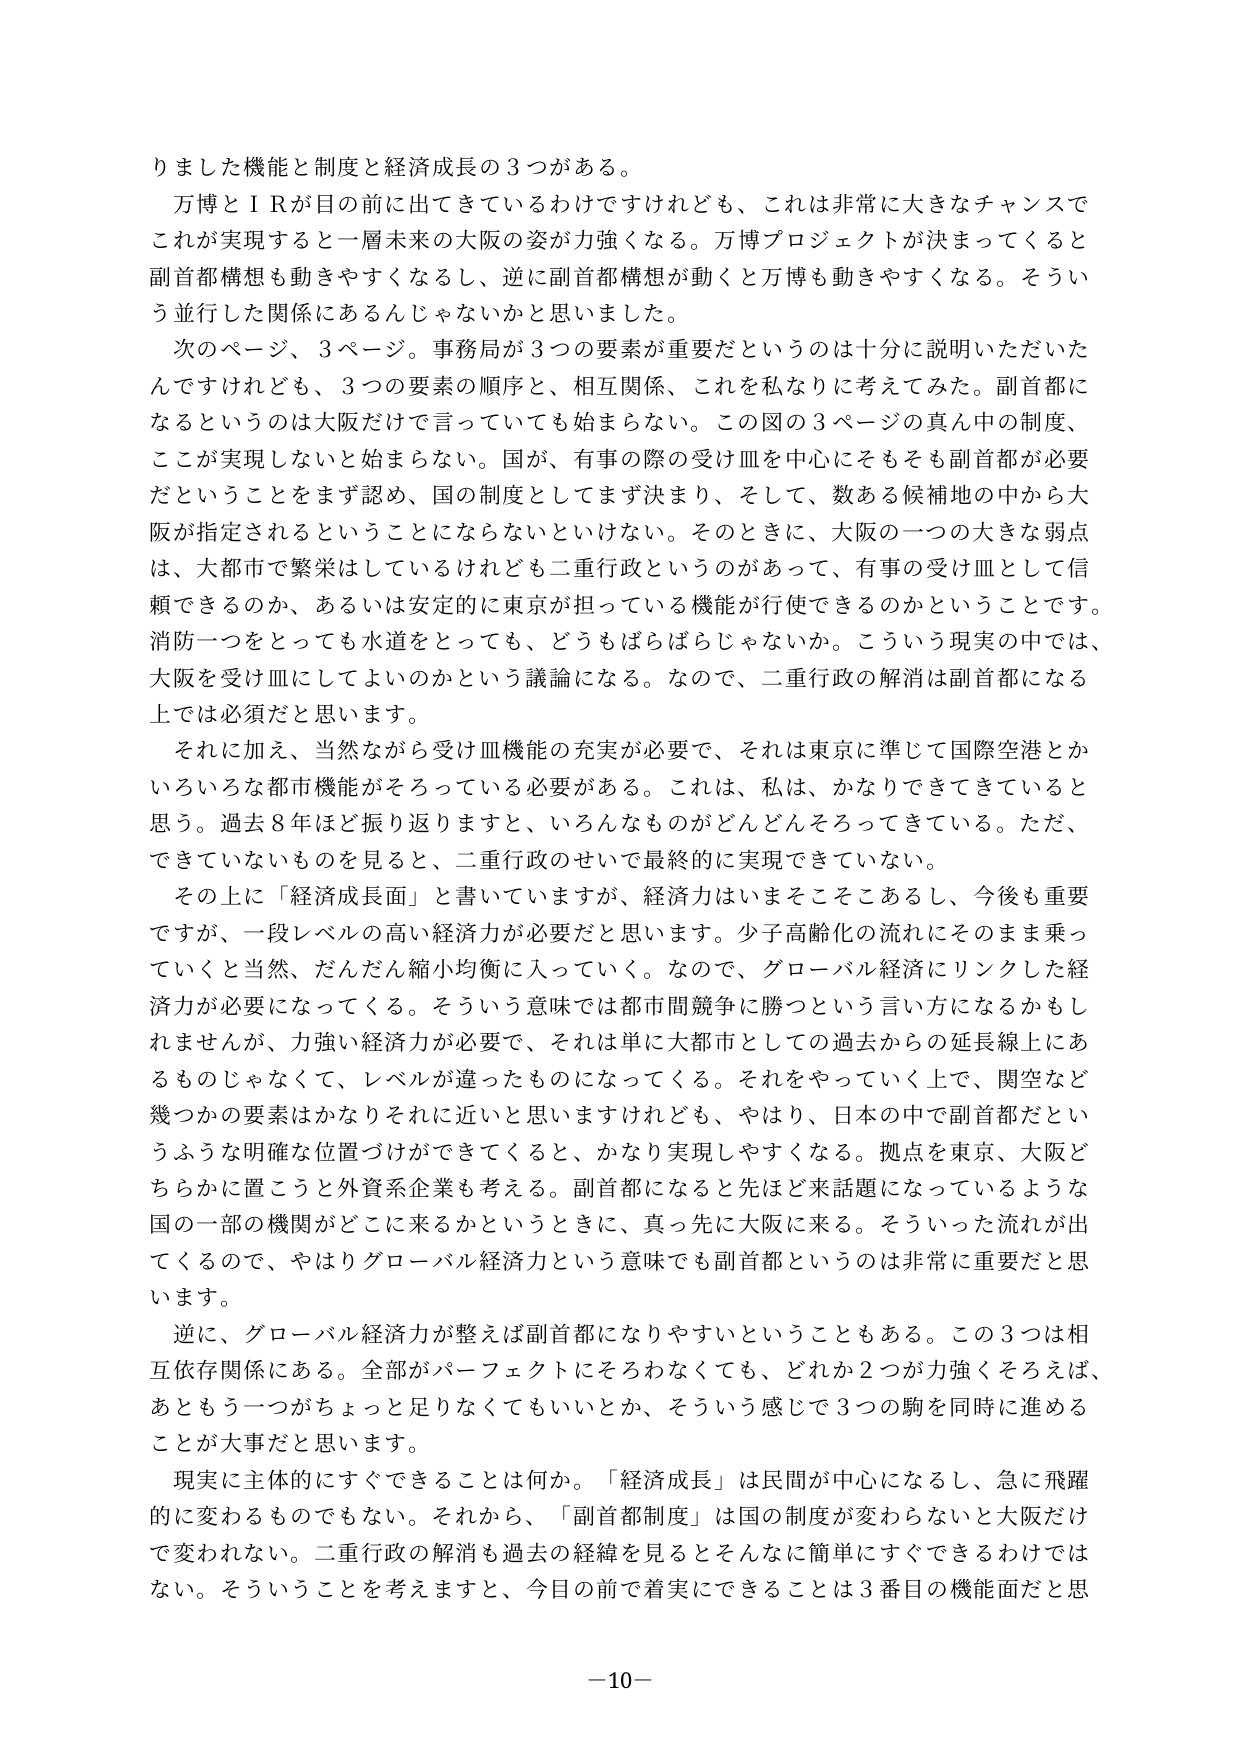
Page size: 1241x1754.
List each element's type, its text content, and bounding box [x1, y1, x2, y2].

text それに加え、当然ながら受け皿機能の充実が必要で、それは東京に準じて国際空港とかいろいろな都市機能がそろっている必要がある。これは、私は、かなりできてきていると思う。過去８年ほど振り返りますと、いろんなものがどんどんそろってきている。ただ、できていないものを見ると、二重行政のせいで最終的に実現できていない。 [149, 731, 1091, 877]
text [149, 1460, 1091, 1606]
text 次のページ、３ページ。事務局が３つの要素が重要だというのは十分に説明いただいたんですけれども、３つの要素の順序と、相互関係、これを私なりに考えてみた。副首都になるというのは大阪だけで言っていても始まらない。この図の３ページの真ん中の制度、ここが実現しないと始まらない。国が、有事の際の受け皿を中心にそもそも副首都が必要だということをまず認め、国の制度としてまず決まり、そして、数ある候補地の中から大阪が指定されるということにならないといけない。そのときに、大阪の一つの大きな弱点は、大都市で繁栄はしているけれども二重行政というのがあって、有事の受け皿として信頼できるのか、あるいは安定的に東京が担っている機能が行使できるのかということです。消防一つをとっても水道をとっても、どうもばらばらじゃないか。こういう現実の中では、大阪を受け皿にしてよいのかという議論になる。なので、二重行政の解消は副首都になる上では必須だと思います。 [149, 330, 1091, 731]
text 逆に、グローバル経済力が整えば副首都になりやすいということもある。この３つは相互依存関係にある。全部がパーフェクトにそろわなくても、どれか２つが力強くそろえば、あともう一つがちょっと足りなくてもいいとか、そういう感じで３つの駒を同時に進めることが大事だと思います。 [149, 1314, 1091, 1460]
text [149, 148, 1091, 184]
text その上に「経済成長面」と書いていますが、経済力はいまそこそこあるし、今後も重要ですが、一段レベルの高い経済力が必要だと思います。少子高齢化の流れにそのまま乗っていくと当然、だんだん縮小均衡に入っていく。なので、グローバル経済にリンクした経済力が必要になってくる。そういう意味では都市間競争に勝つという言い方になるかもしれませんが、力強い経済力が必要で、それは単に大都市としての過去からの延長線上にあるものじゃなくて、レベルが違ったものになってくる。それをやっていく上で、関空など幾つかの要素はかなりそれに近いと思いますけれども、やはり、日本の中で副首都だというふうな明確な位置づけができてくると、かなり実現しやすくなる。拠点を東京、大阪どちらかに置こうと外資系企業も考える。副首都になると先ほど来話題になっているような国の一部の機関がどこに来るかというときに、真っ先に大阪に来る。そういった流れが出てくるので、やはりグローバル経済力という意味でも副首都というのは非常に重要だと思います。 [149, 877, 1091, 1314]
text 万博とＩＲが目の前に出てきているわけですけれども、これは非常に大きなチャンスでこれが実現すると一層未来の大阪の姿が力強くなる。万博プロジェクトが決まってくると副首都構想も動きやすくなるし、逆に副首都構想が動くと万博も動きやすくなる。そういう並行した関係にあるんじゃないかと思いました。 [149, 184, 1091, 330]
